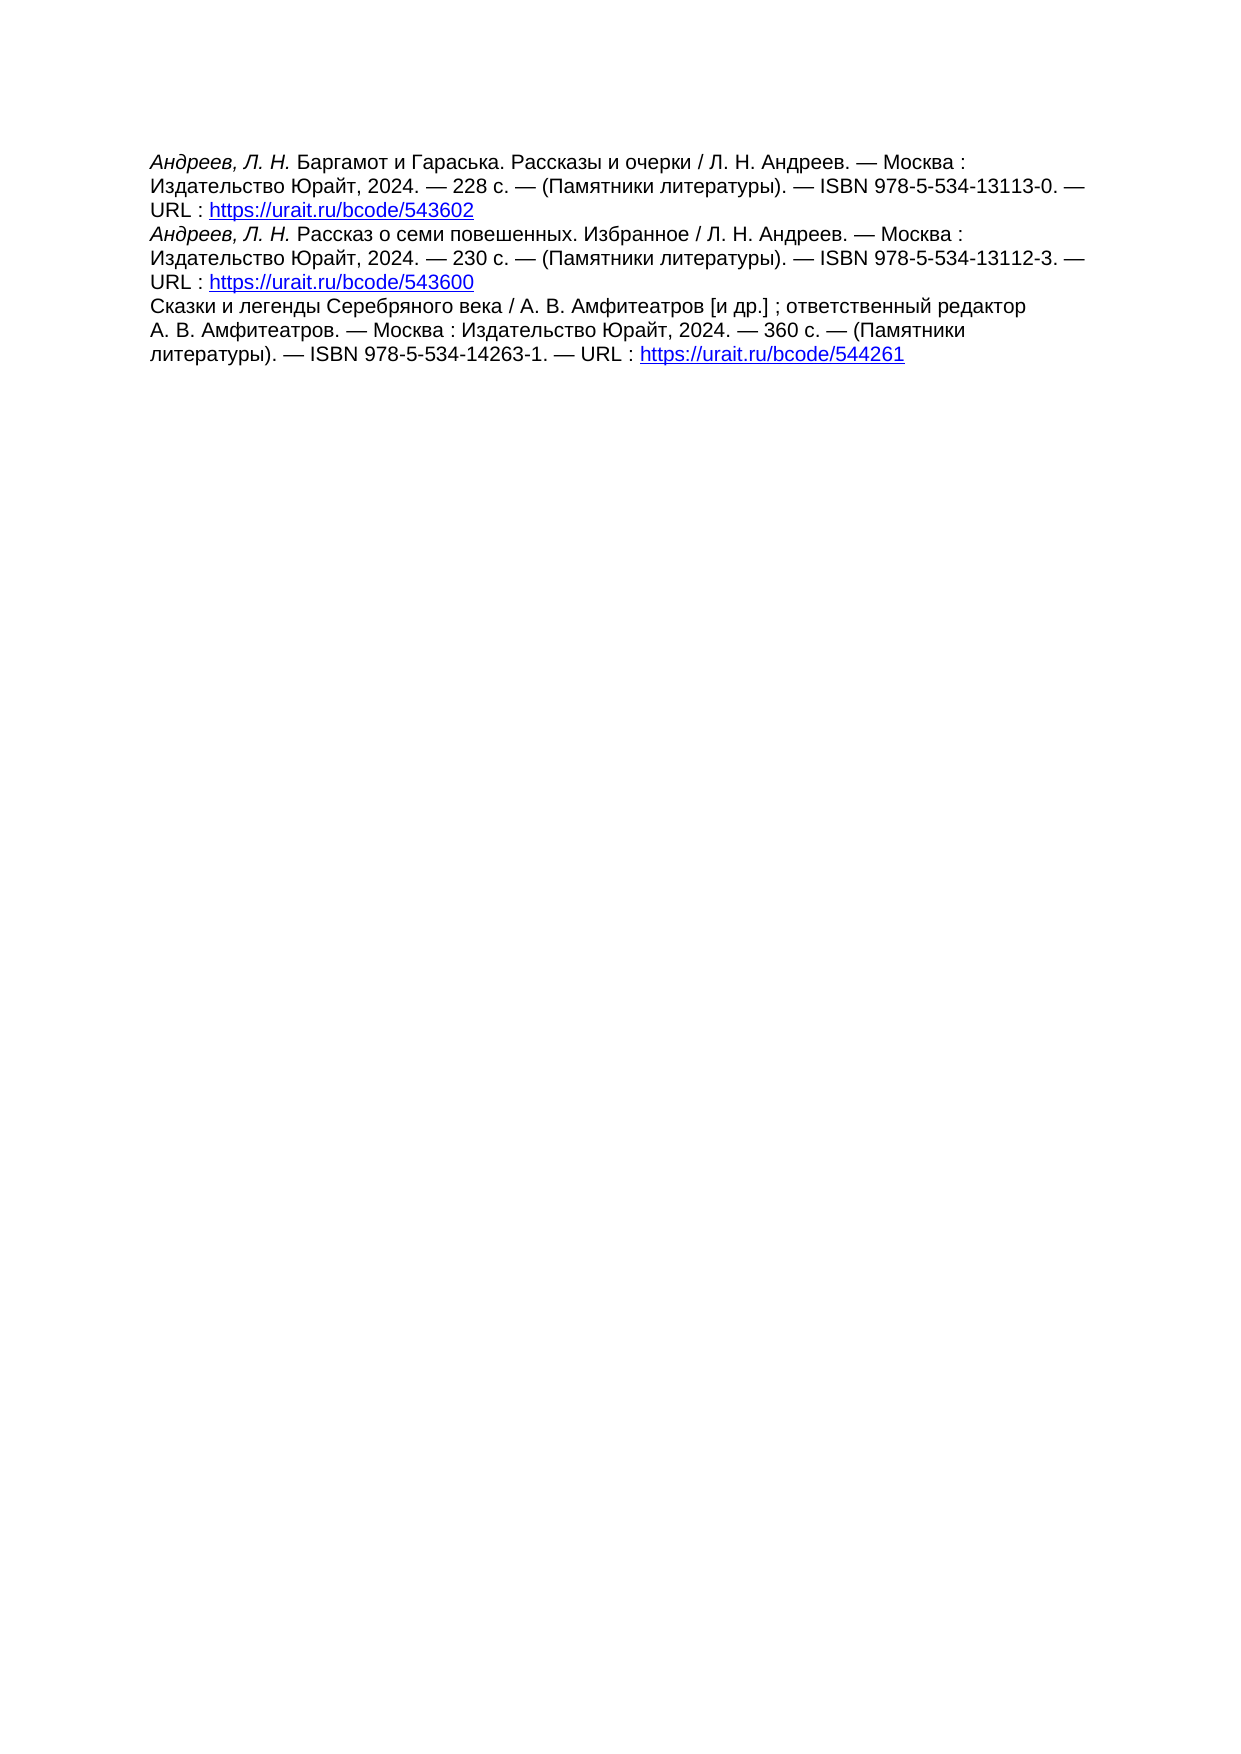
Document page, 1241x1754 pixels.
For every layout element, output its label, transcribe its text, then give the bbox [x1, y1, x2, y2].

text Андреев, Л. Н. Баргамот и Гараська. Рассказы и очерки / Л. Н. Андреев. — Москва : Издательство Юрайт, 2024. — 228 с. — (Памятники литературы). — ISBN 978-5-534-13113-0. — URL : https://urait.ru/bcode/543602 [150, 150, 1090, 222]
text Сказки и легенды Серебряного века / А. В. Амфитеатров [и др.] ; ответственный редактор А. В. Амфитеатров. — Москва : Издательство Юрайт, 2024. — 360 с. — (Памятники литературы). — ISBN 978-5-534-14263-1. — URL : https://urait.ru/bcode/544261 [150, 294, 1090, 366]
text Андреев, Л. Н. Рассказ о семи повешенных. Избранное / Л. Н. Андреев. — Москва : Издательство Юрайт, 2024. — 230 с. — (Памятники литературы). — ISBN 978-5-534-13112-3. — URL : https://urait.ru/bcode/543600 [150, 222, 1090, 294]
